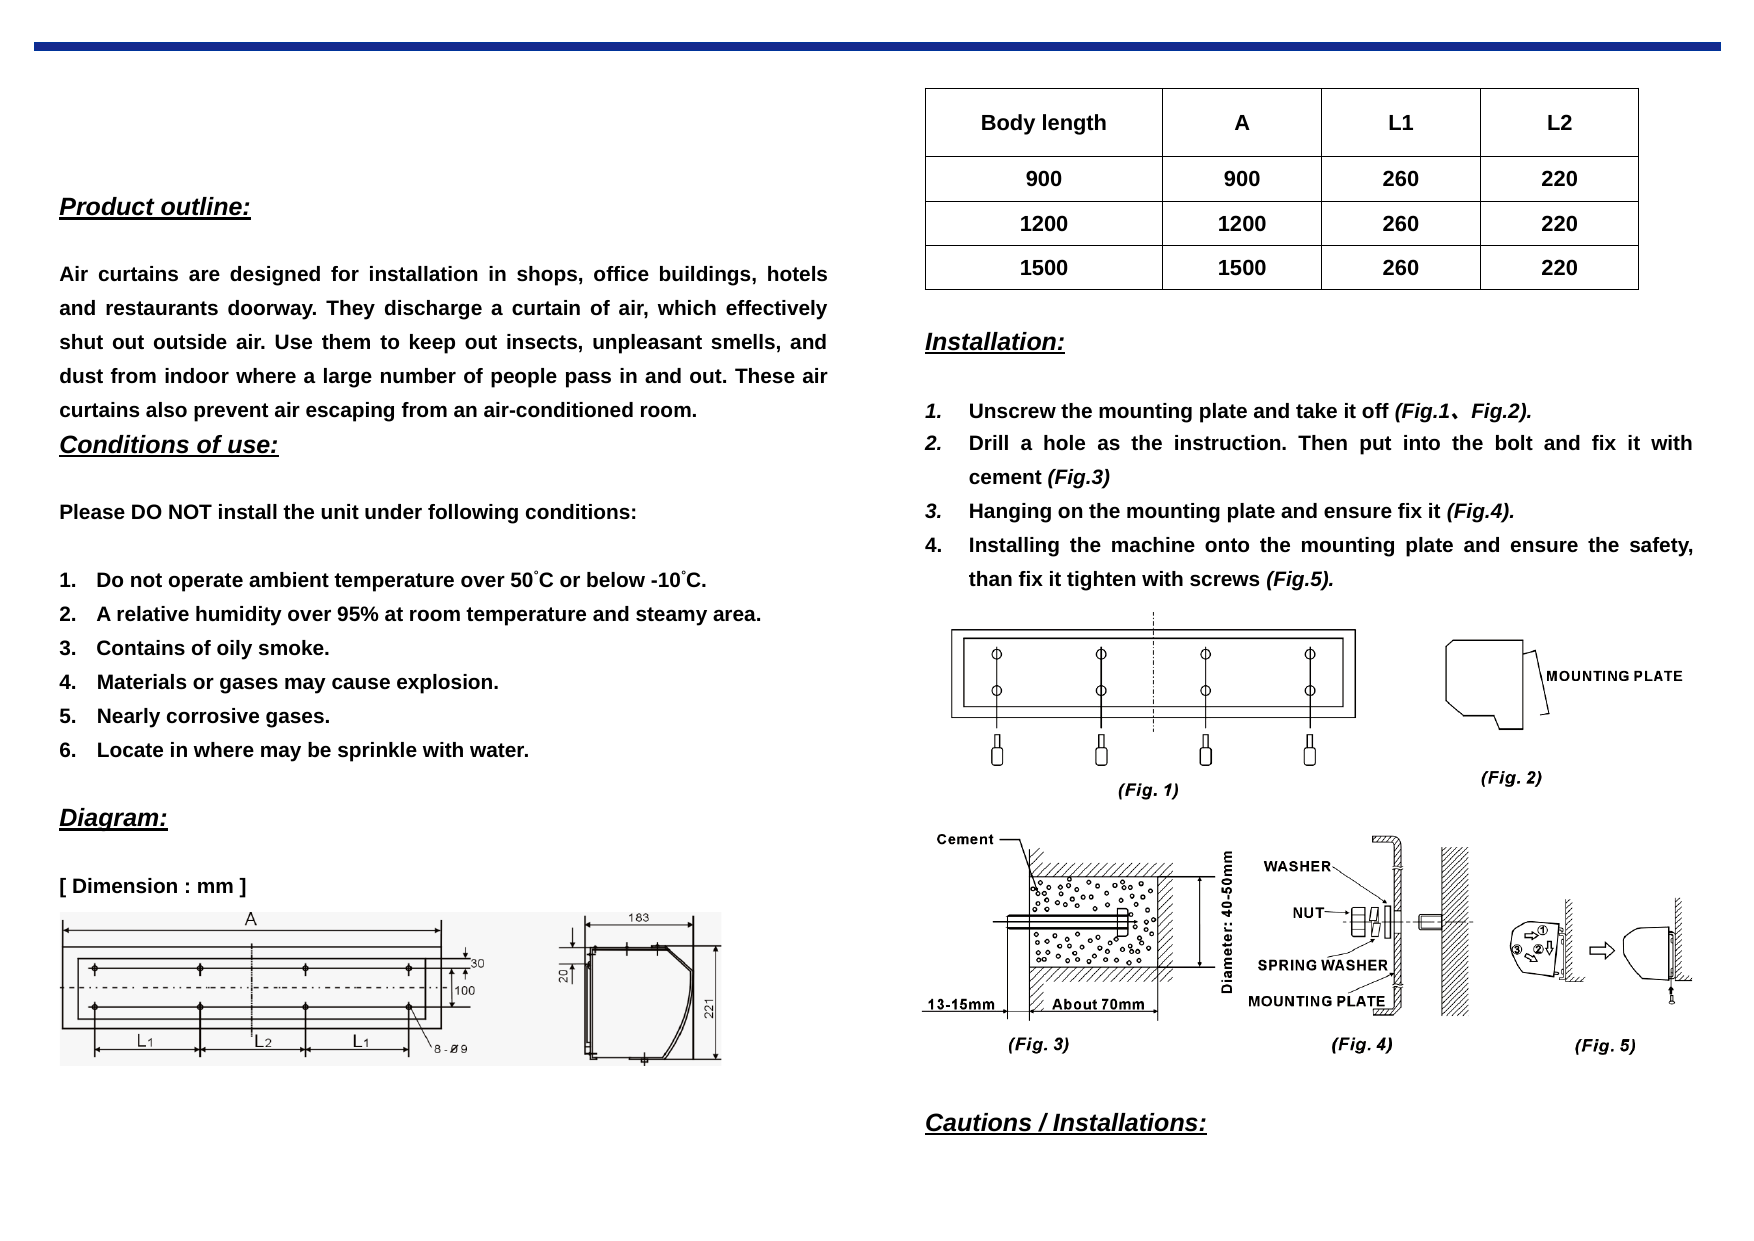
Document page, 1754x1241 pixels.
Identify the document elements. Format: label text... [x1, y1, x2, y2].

table_cell 900 [1163, 157, 1321, 201]
text Please DO NOT install the unit under following conditions: [59, 495, 829, 529]
table_header A [1163, 89, 1321, 156]
subtitle Conditions of use: [59, 427, 829, 461]
table_cell 900 [926, 157, 1162, 201]
list Installing the machine onto the mounting plate and ensure the safety, than fix it tighten with screws (Fig.5). [925, 528, 1695, 596]
list Materials or gases may cause explosion. [59, 665, 829, 699]
table_cell 220 [1481, 157, 1638, 201]
list Unscrew the mounting plate and take it off (Fig.1、Fig.2). [925, 392, 1695, 426]
table_cell 260 [1322, 157, 1480, 201]
list A relative humidity over 95% at room temperature and steamy area. [59, 597, 829, 631]
table_cell 220 [1481, 202, 1638, 245]
table_cell 1200 [1163, 202, 1321, 245]
subtitle Installation: [925, 324, 1695, 358]
list Locate in where may be sprinkle with water. [59, 733, 829, 767]
list Do not operate ambient temperature over 50°C or below -10°C. [59, 563, 829, 597]
table_cell 1200 [926, 202, 1162, 245]
table_cell 1500 [926, 246, 1162, 289]
subtitle Diagram: [59, 801, 829, 834]
table_header L1 [1322, 89, 1480, 156]
picture [59, 912, 722, 1066]
list Hanging on the mounting plate and ensure fix it (Fig.4). [925, 494, 1695, 528]
text [ Dimension : mm ] [59, 868, 829, 902]
picture [921, 612, 1693, 1055]
list Drill a hole as the instruction. Then put into the bolt and fix it with cement (Fig.3) [925, 426, 1695, 494]
table_cell 220 [1481, 246, 1638, 289]
table_header Body length [926, 89, 1162, 156]
table_cell 260 [1322, 246, 1480, 289]
table_header L2 [1481, 89, 1638, 156]
text Air curtains are designed for installation in shops, office buildings, hotels and restaurants doorway. They discharge a curtain of air, which effectively shut out outside air. Use them to keep out insects, unpleasant smells, and dust from indoor where a large number of people pass in and out. These air curtains also prevent air escaping from an air-conditioned room. [59, 257, 829, 427]
table_cell 1500 [1163, 246, 1321, 289]
subtitle Cautions / Installations: [925, 1105, 1695, 1139]
subtitle Product outline: [59, 189, 829, 223]
table_cell 260 [1322, 202, 1480, 245]
list Nearly corrosive gases. [59, 699, 829, 733]
list Contains of oily smoke. [59, 631, 829, 665]
